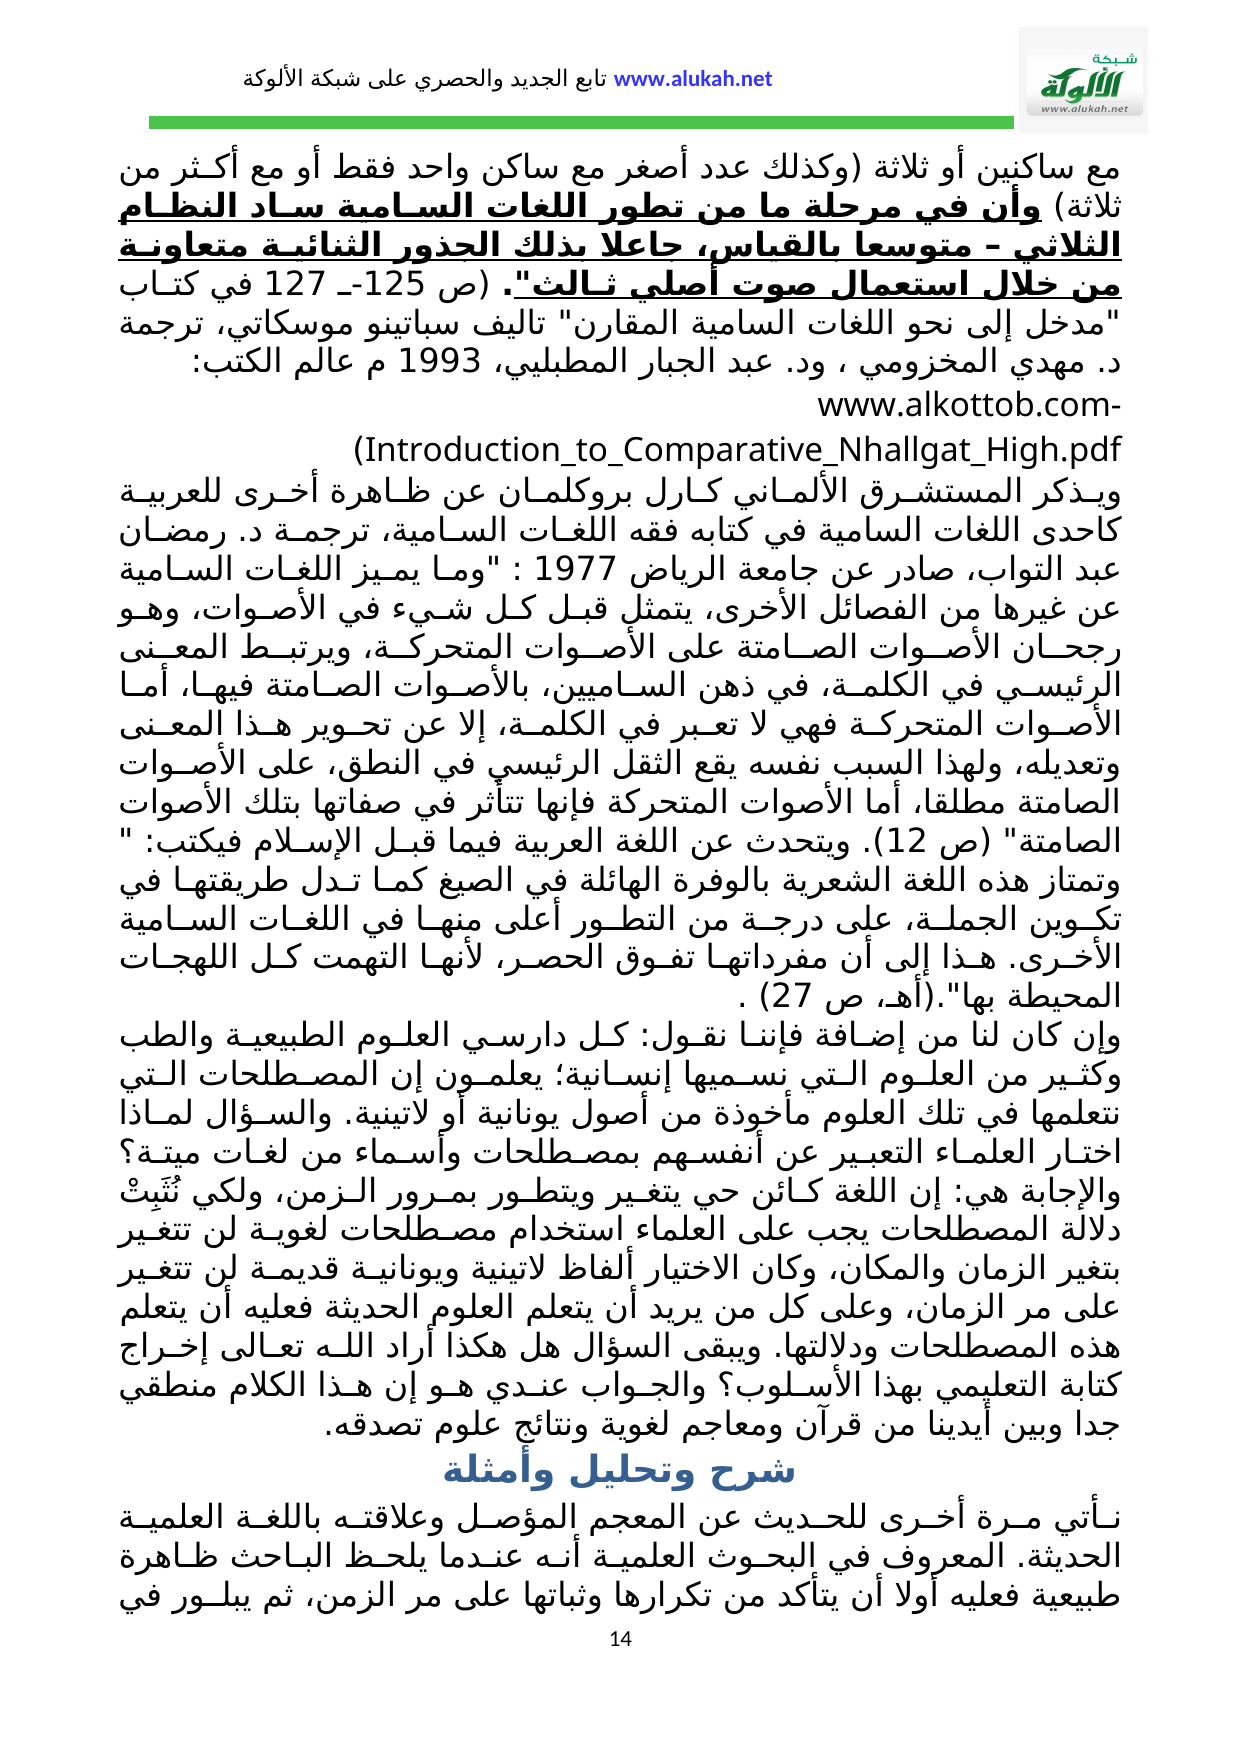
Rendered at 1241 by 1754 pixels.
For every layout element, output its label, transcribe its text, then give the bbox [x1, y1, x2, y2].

subtitle شرح وتحليل وأمثلة [118, 1447, 1122, 1491]
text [118, 1497, 1122, 1614]
text ويذكر المستشرق الألماني كارل بروكلمان عن ظاهرة أخرى للعربية كاحدى اللغات السامية في كتابه فقه اللغات السامية، ترجمة د. رمضان عبد التواب، صادر عن جامعة الرياض 1977 : "وما يميز اللغات السامية عن غيرها من الفصائل الأخرى، يتمثل قبل كل شيء في الأصوات، وهو رجحان الأصوات الصامتة على الأصوات المتحركة، ويرتبط المعنى الرئيسي في الكلمة، في ذهن الساميين، بالأصوات الصامتة فيها، أما الأصوات المتحركة فهي لا تعبر في الكلمة، إلا عن تحوير هذا المعنى وتعديله، ولهذا السبب نفسه يقع الثقل الرئيسي في النطق، على الأصوات الصامتة مطلقا، أما الأصوات المتحركة فإنها تتأثر في صفاتها بتلك الأصوات الصامتة" (ص 12). ويتحدث عن اللغة العربية فيما قبل الإسلام فيكتب: " وتمتاز هذه اللغة الشعرية بالوفرة الهائلة في الصيغ كما تدل طريقتها في تكوين الجملة، على درجة من التطور أعلى منها في اللغات السامية الأخرى. هذا إلى أن مفرداتها تفوق الحصر، لأنها التهمت كل اللهجات المحيطة بها".(أهـ، ص 27) . [118, 472, 1122, 1016]
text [118, 148, 1122, 259]
text www.alkottob.com-Introduction_to_Comparative_Nhallgat_High.pdf) [118, 381, 1122, 472]
text وإن كان لنا من إضافة فإننا نقول: كل دارسي العلوم الطبيعية والطب وكثير من العلوم التي نسميها إنسانية؛ يعلمون إن المصطلحات التي نتعلمها في تلك العلوم مأخوذة من أصول يونانية أو لاتينية. والسؤال لماذا اختار العلماء التعبير عن أنفسهم بمصطلحات وأسماء من لغات ميتة؟ والإجابة هي: إن اللغة كائن حي يتغير ويتطور بمرور الزمن، ولكي نُثَبِتْ دلالة المصطلحات يجب على العلماء استخدام مصطلحات لغوية لن تتغير بتغير الزمان والمكان، وكان الاختيار ألفاظ لاتينية ويونانية قديمة لن تتغير على مر الزمان، وعلى كل من يريد أن يتعلم العلوم الحديثة فعليه أن يتعلم هذه المصطلحات ودلالتها. ويبقى السؤال هل هكذا أراد الله تعالى إخراج كتابة التعليمي بهذا الأسلوب؟ والجواب عندي هو إن هذا الكلام منطقي جدا وبين أيدينا من قرآن ومعاجم لغوية ونتائج علوم تصدقه. [118, 1016, 1122, 1443]
